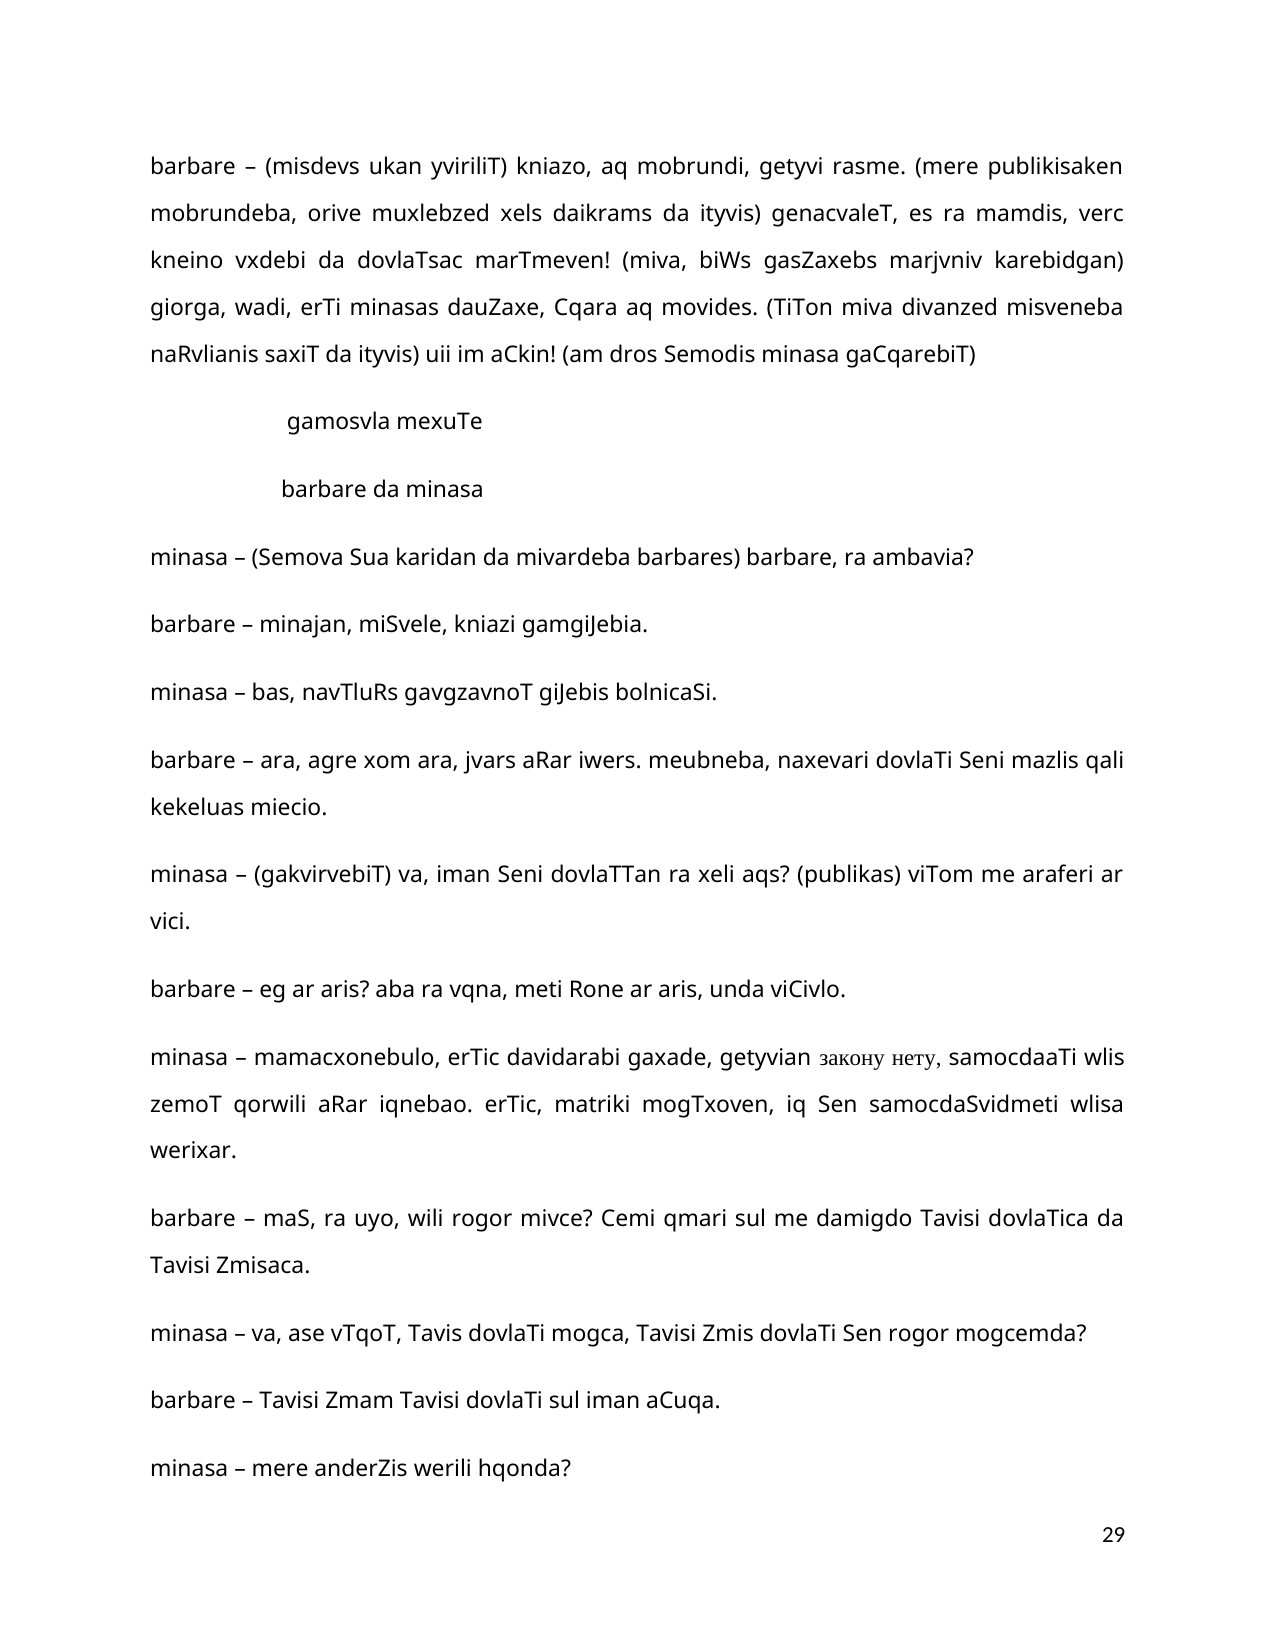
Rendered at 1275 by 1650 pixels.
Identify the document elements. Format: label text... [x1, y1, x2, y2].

text barbare – minajan, miSvele, kniazi gamgiJebia. [150, 608, 1125, 639]
text minasa – (gakvirvebiT) va, iman Seni dovlaTTan ra xeli aqs? (publikas) viTom me araferi ar vici. [150, 858, 1125, 936]
text minasa – (Semova Sua karidan da mivardeba barbares) barbare, ra ambavia? [150, 541, 1125, 572]
text barbare – (misdevs ukan yviriliT) kniazo, aq mobrundi, getyvi rasme. (mere publikisaken mobrundeba, orive muxlebzed xels daikrams da ityvis) genacvaleT, es ra mamdis, verc kneino vxdebi da dovlaTsac marTmeven! (miva, biWs gasZaxebs marjvniv karebidgan) giorga, wadi, erTi minasas dauZaxe, Cqara aq movides. (TiTon miva divanzed misveneba naRvlianis saxiT da ityvis) uii im aCkin! (am dros Semodis minasa gaCqarebiT) [150, 150, 1125, 369]
text minasa – bas, navTluRs gavgzavnoT giJebis bolnicaSi. [150, 676, 1125, 707]
text barbare – Tavisi Zmam Tavisi dovlaTi sul iman aCuqa. [150, 1384, 1125, 1416]
text gamosvla mexuTe [150, 405, 1125, 436]
text barbare – eg ar aris? aba ra vqna, meti Rone ar aris, unda viCivlo. [150, 973, 1125, 1004]
text barbare – ara, agre xom ara, jvars aRar iwers. meubneba, naxevari dovlaTi Seni mazlis qali kekeluas miecio. [150, 744, 1125, 822]
text barbare – maS, ra uyo, wili rogor mivce? Cemi qmari sul me damigdo Tavisi dovlaTica da Tavisi Zmisaca. [150, 1202, 1125, 1280]
text minasa – va, ase vTqoT, Tavis dovlaTi mogca, Tavisi Zmis dovlaTi Sen rogor mogcemda? [150, 1317, 1125, 1348]
text minasa – mamacxonebulo, erTic davidarabi gaxade, getyvian закону нету, samocdaaTi wlis zemoT qorwili aRar iqnebao. erTic, matriki mogTxoven, iq Sen samocdaSvidmeti wlisa werixar. [150, 1041, 1125, 1166]
text barbare da minasa [150, 473, 1125, 504]
text minasa – mere anderZis werili hqonda? [150, 1452, 1125, 1483]
